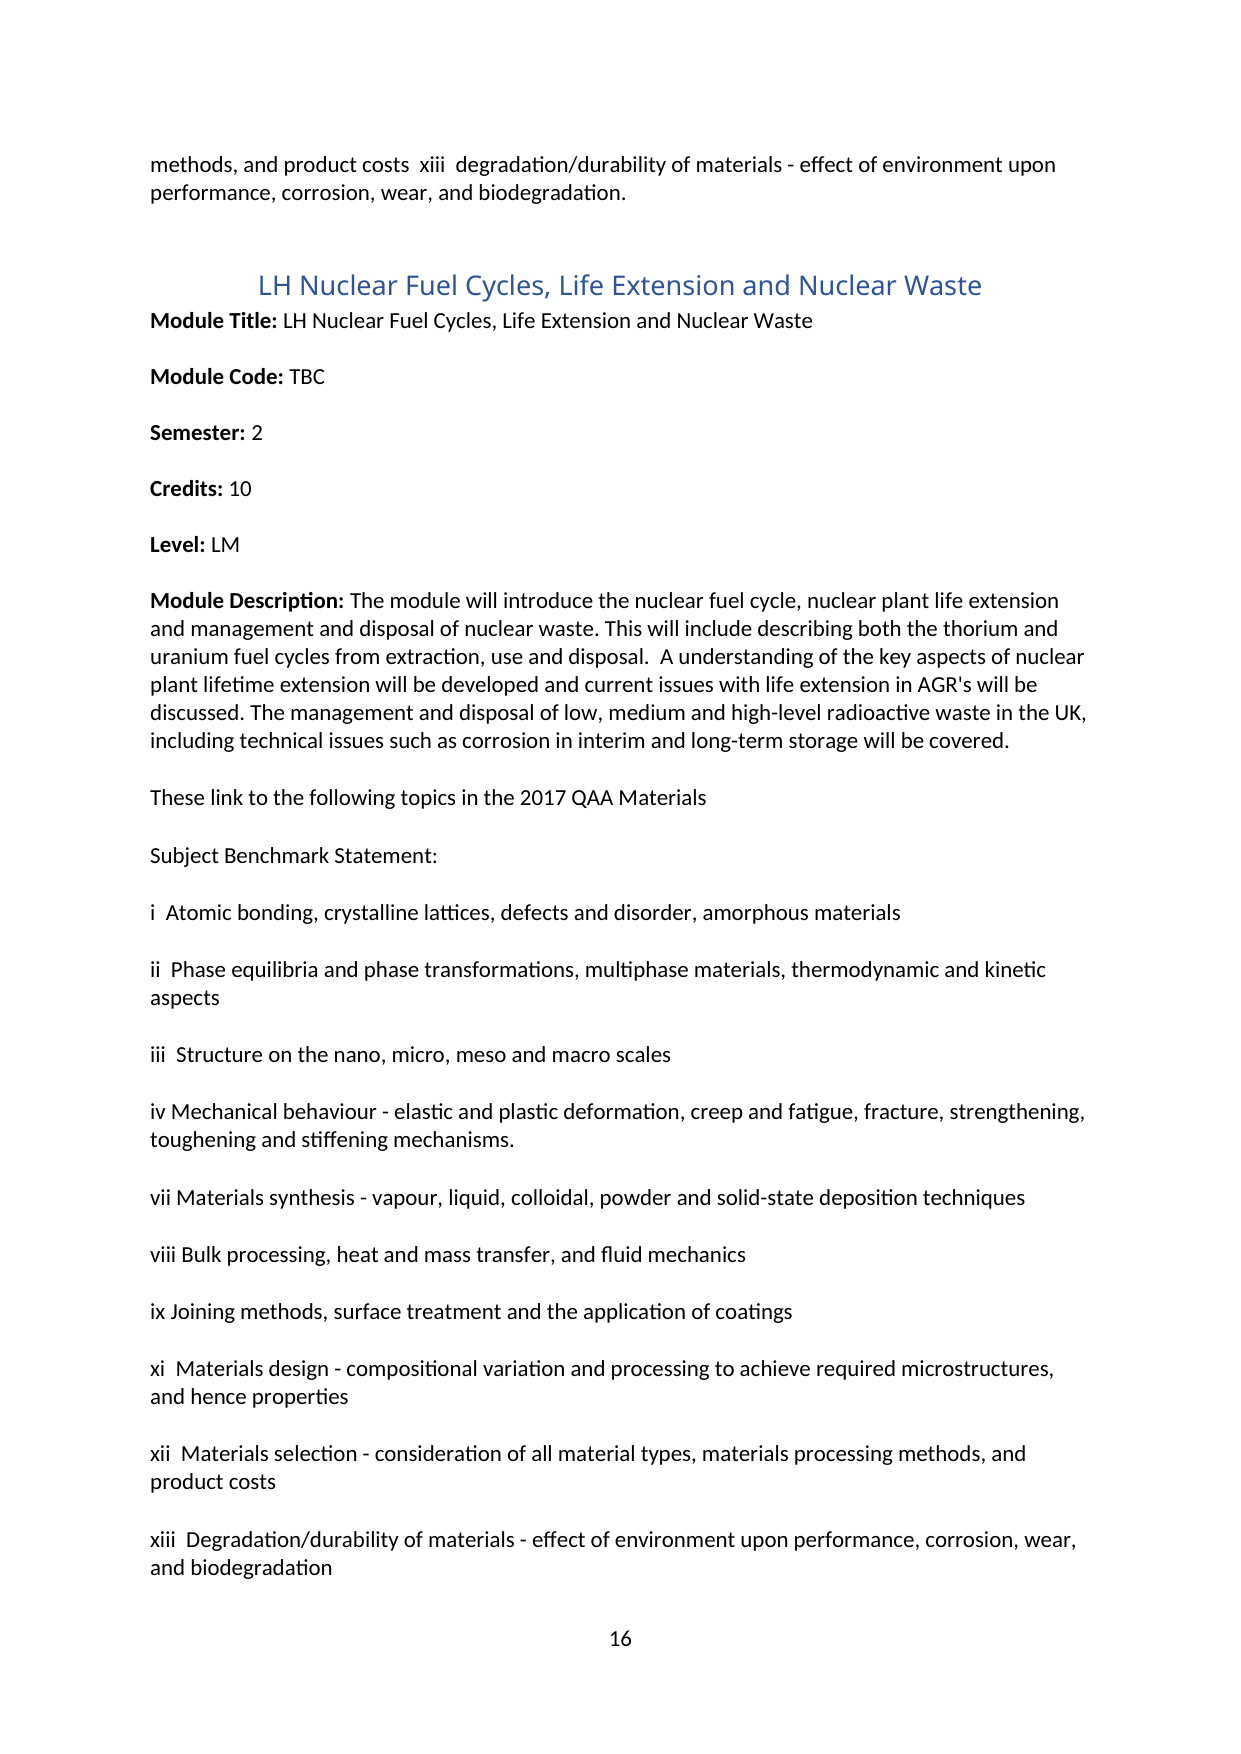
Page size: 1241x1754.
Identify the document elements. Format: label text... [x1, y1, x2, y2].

text vii Materials synthesis - vapour, liquid, colloidal, powder and solid-state deposition techniques [150, 1183, 1090, 1211]
text i Atomic bonding, crystalline lattices, defects and disorder, amorphous materials [150, 898, 1090, 926]
subtitle LH Nuclear Fuel Cycles, Life Extension and Nuclear Waste [150, 266, 1090, 303]
text Module Title: LH Nuclear Fuel Cycles, Life Extension and Nuclear Waste [150, 306, 1090, 334]
text iii Structure on the nano, micro, meso and macro scales [150, 1040, 1090, 1068]
text Module Code: TBC [150, 362, 1090, 390]
text These link to the following topics in the 2017 QAA Materials [150, 783, 1090, 812]
text Level: LM [150, 530, 1090, 558]
text ix Joining methods, surface treatment and the application of coatings [150, 1297, 1090, 1325]
text iv Mechanical behaviour - elastic and plastic deformation, creep and fatigue, fracture, strengthening, toughening and stiffening mechanisms. [150, 1097, 1090, 1153]
text Subject Benchmark Statement: [150, 841, 1090, 869]
text xi Materials design - compositional variation and processing to achieve required microstructures, and hence properties [150, 1354, 1090, 1410]
text Module Description: The module will introduce the nuclear fuel cycle, nuclear plant life extension and management and disposal of nuclear waste. This will include describing both the thorium and uranium fuel cycles from extraction, use and disposal. A understanding of the key aspects of nuclear plant lifetime extension will be developed and current issues with life extension in AGR's will be discussed. The management and disposal of low, medium and high-level radioactive waste in the UK, including technical issues such as corrosion in interim and long-term storage will be covered. [150, 586, 1090, 754]
text xiii Degradation/durability of materials - effect of environment upon performance, corrosion, wear, and biodegradation [150, 1525, 1090, 1581]
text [150, 150, 1090, 206]
text Credits: 10 [150, 474, 1090, 502]
text xii Materials selection - consideration of all material types, materials processing methods, and product costs [150, 1439, 1090, 1496]
text viii Bulk processing, heat and mass transfer, and fluid mechanics [150, 1240, 1090, 1268]
text Semester: 2 [150, 418, 1090, 446]
text ii Phase equilibria and phase transformations, multiphase materials, thermodynamic and kinetic aspects [150, 955, 1090, 1011]
